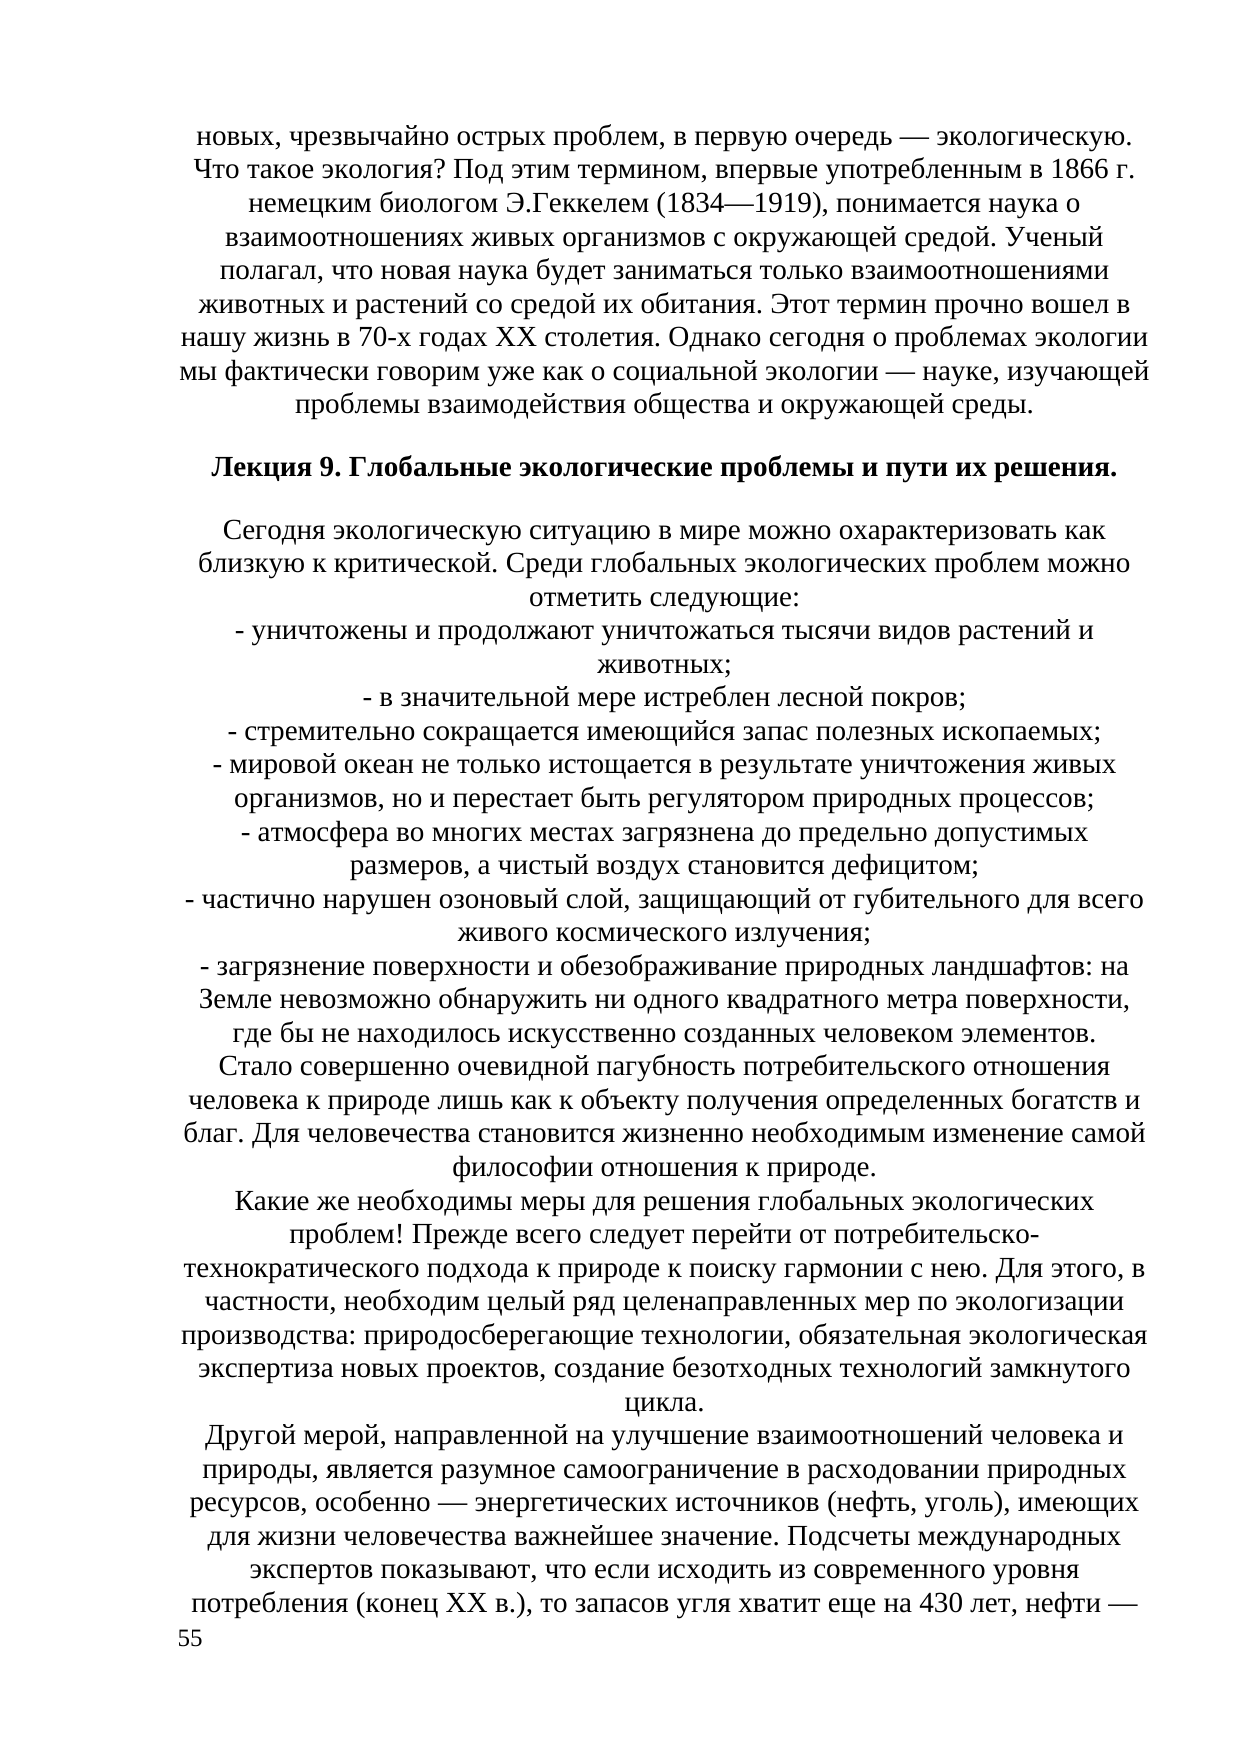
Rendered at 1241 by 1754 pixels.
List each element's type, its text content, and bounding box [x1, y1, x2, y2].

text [177, 118, 1152, 420]
text Лекция 9. Глобальные экологические проблемы и пути их решения. [177, 449, 1152, 483]
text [177, 512, 1152, 1619]
